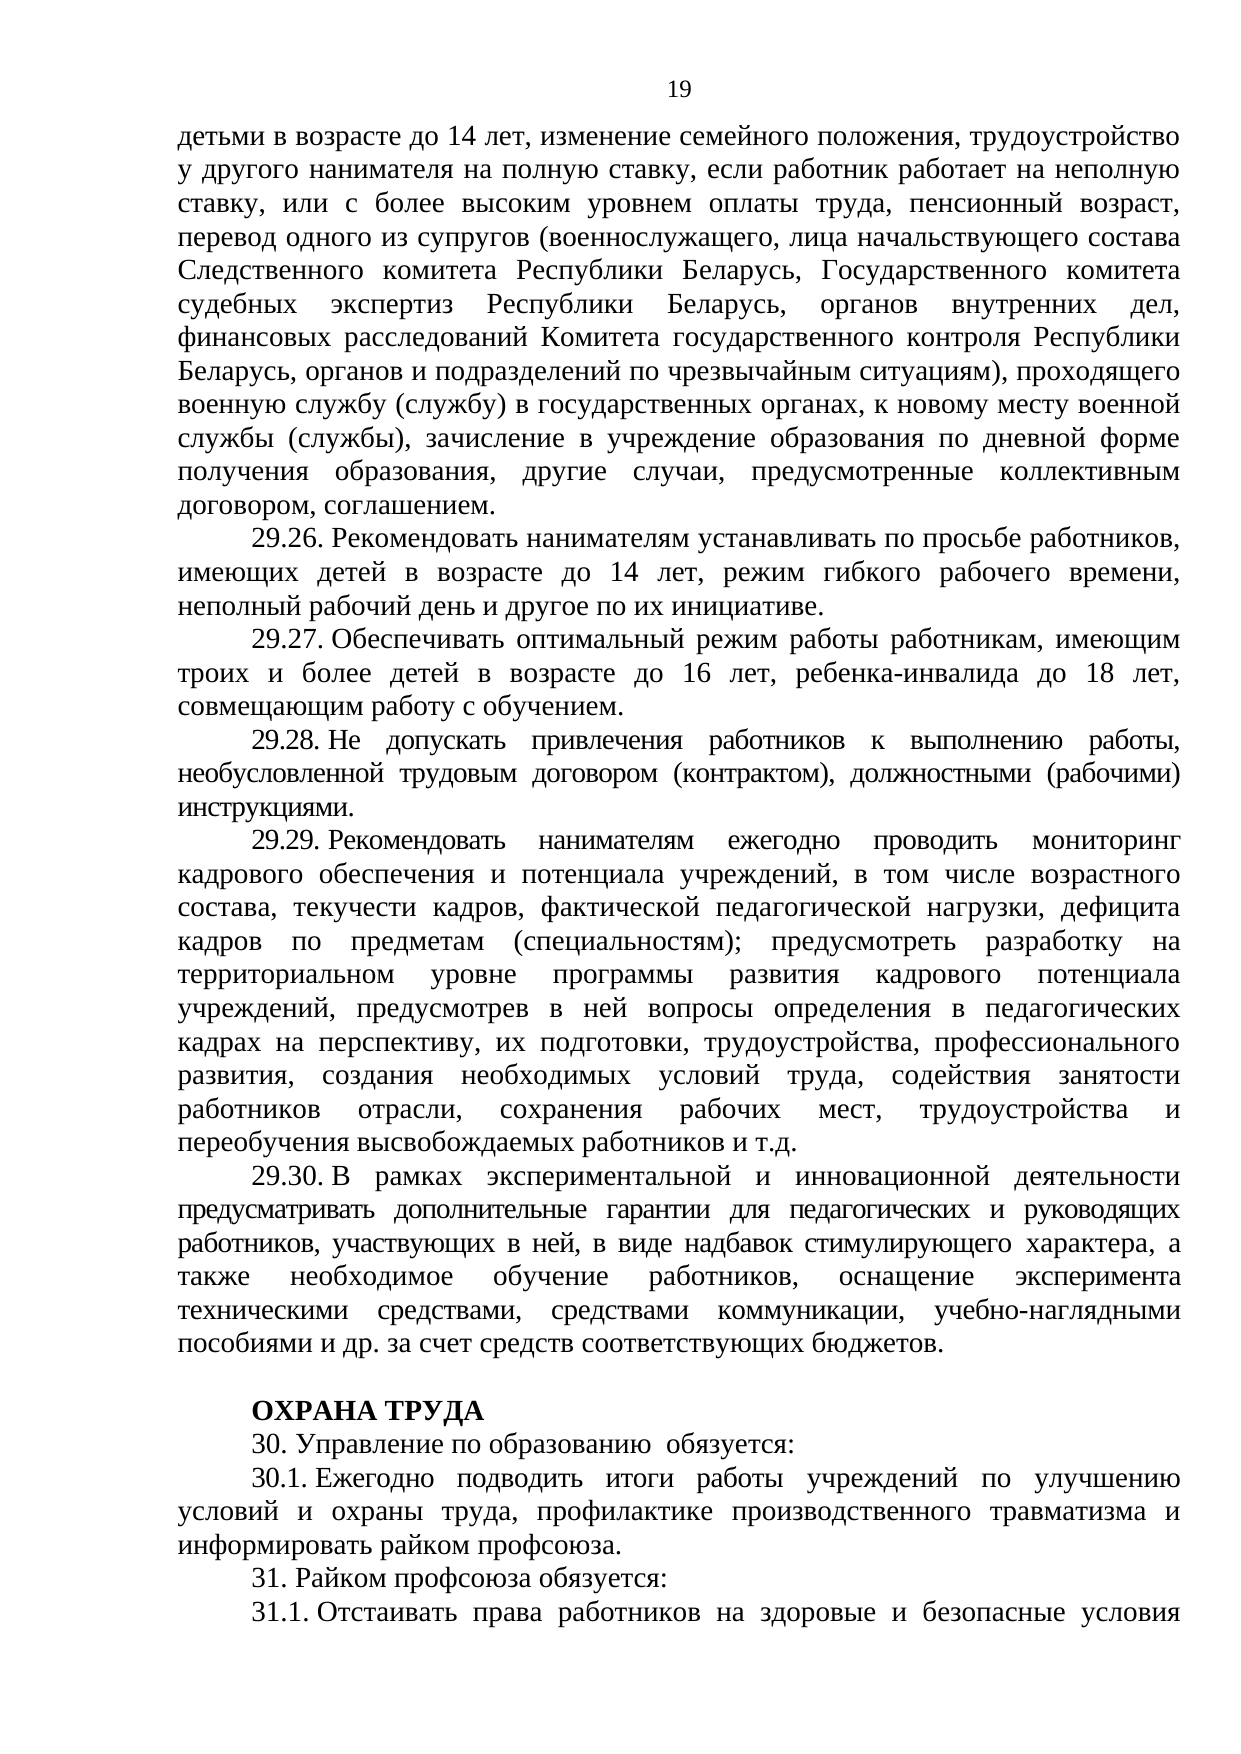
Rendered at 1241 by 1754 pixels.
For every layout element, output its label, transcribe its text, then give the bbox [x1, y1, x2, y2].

text 29.26. Рекомендовать нанимателям устанавливать по просьбе работников, имеющих детей в возрасте до 14 лет, режим гибкого рабочего времени, неполный рабочий день и другое по их инициативе. [177, 521, 1181, 621]
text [177, 1594, 1181, 1627]
text 29.30. В рамках экспериментальной и инновационной деятельности предусматривать дополнительные гарантии для педагогических и руководящих работников, участвующих в ней, в виде надбавок стимулирующего характера, а также необходимое обучение работников, оснащение эксперимента техническими средствами, средствами коммуникации, учебно-наглядными пособиями и др. за счет средств соответствующих бюджетов. [177, 1158, 1181, 1359]
text Охрана труда [177, 1393, 1181, 1426]
text 29.28. Не допускать привлечения работников к выполнению работы, необусловленной трудовым договором (контрактом), должностными (рабочими) инструкциями. [177, 722, 1181, 822]
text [177, 118, 1181, 521]
text 29.27. Обеспечивать оптимальный режим работы работникам, имеющим троих и более детей в возрасте до 16 лет, ребенка-инвалида до 18 лет, совмещающим работу с обучением. [177, 621, 1181, 722]
text 30.1. Ежегодно подводить итоги работы учреждений по улучшению условий и охраны труда, профилактике производственного травматизма и информировать райком профсоюза. [177, 1460, 1181, 1560]
text 31. Райком профсоюза обязуется: [177, 1560, 1181, 1594]
text 29.29. Рекомендовать нанимателям ежегодно проводить мониторинг кадрового обеспечения и потенциала учреждений, в том числе возрастного состава, текучести кадров, фактической педагогической нагрузки, дефицита кадров по предметам (специальностям); предусмотреть разработку на территориальном уровне программы развития кадрового потенциала учреждений, предусмотрев в ней вопросы определения в педагогических кадрах на перспективу, их подготовки, трудоустройства, профессионального развития, создания необходимых условий труда, содействия занятости работников отрасли, сохранения рабочих мест, трудоустройства и переобучения высвобождаемых работников и т.д. [177, 822, 1181, 1158]
text 30. Управление по образованию обязуется: [177, 1426, 1181, 1460]
